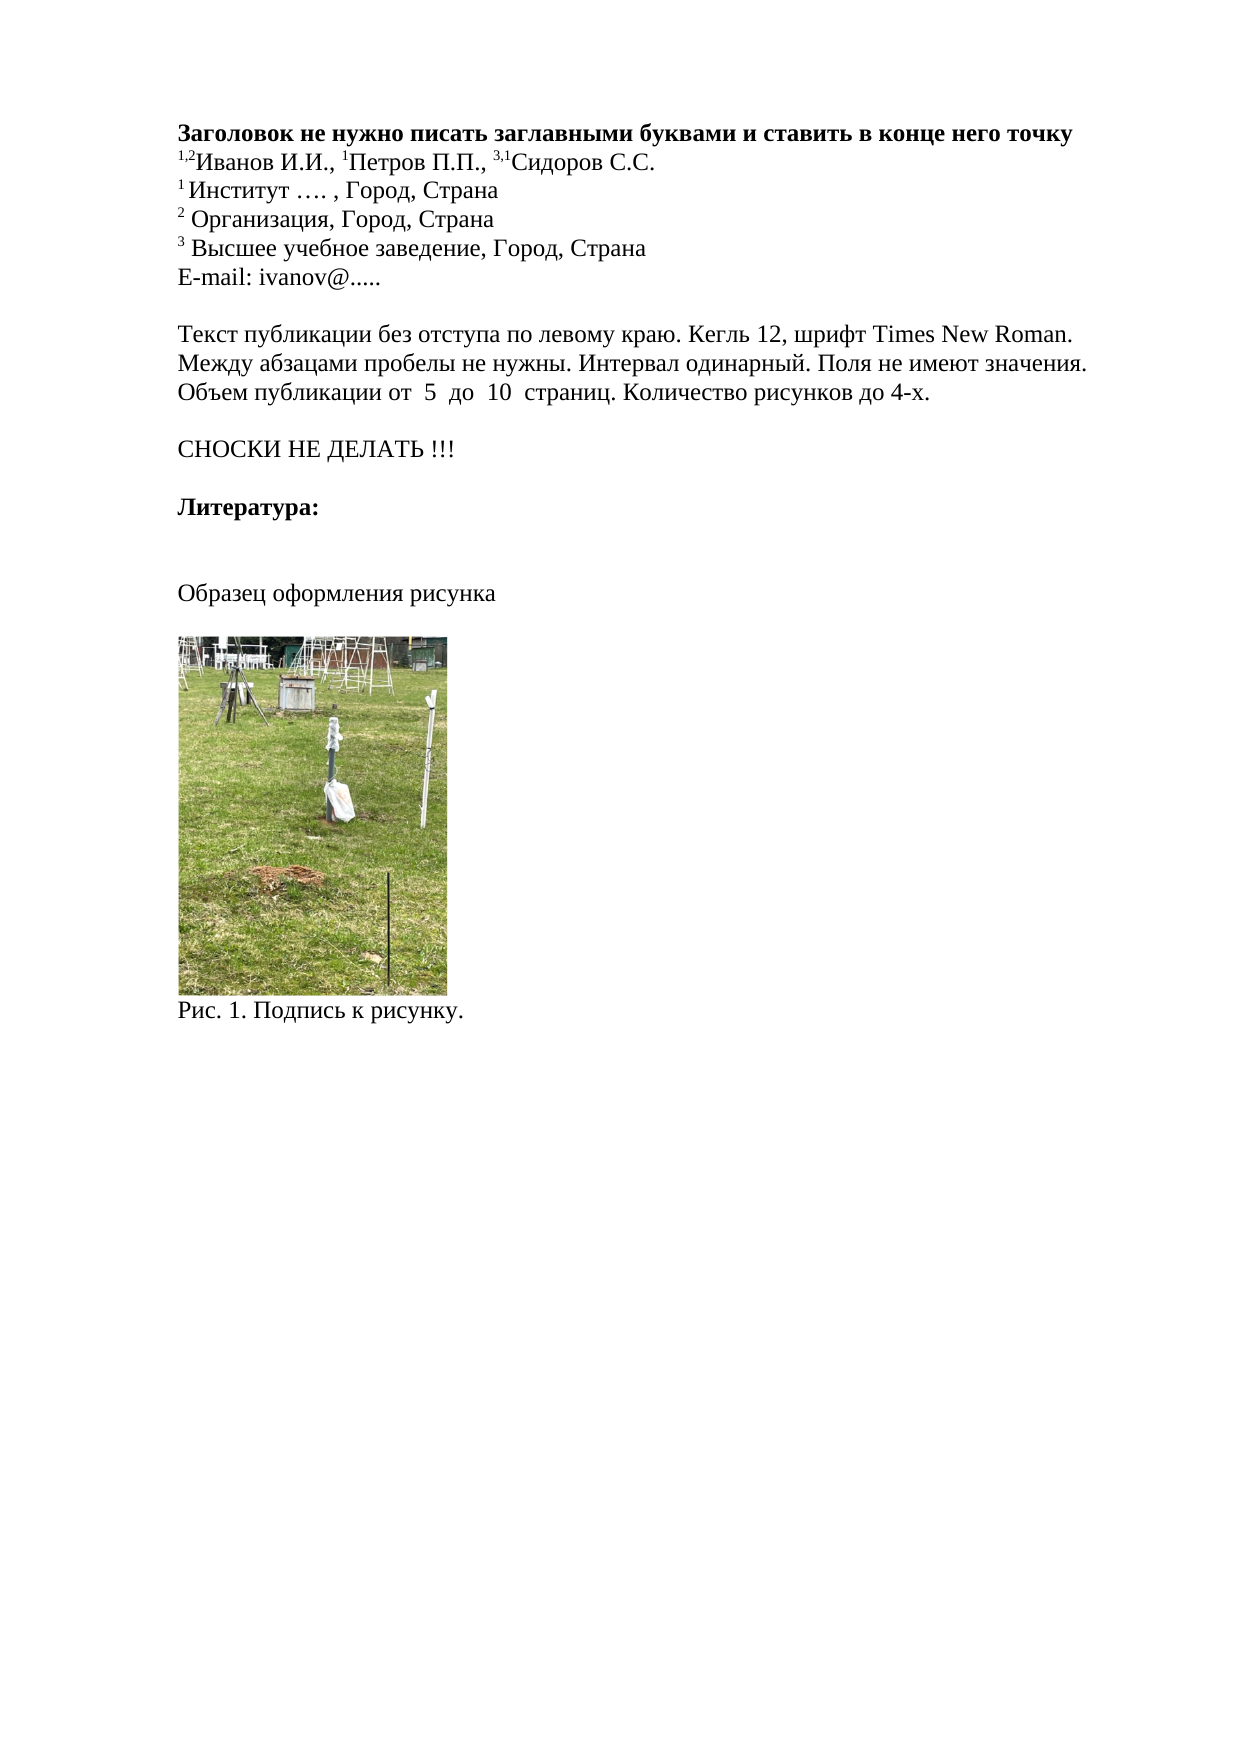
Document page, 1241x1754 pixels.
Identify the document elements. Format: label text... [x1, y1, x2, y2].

text Рис. 1. Подпись к рисунку. [177, 995, 1152, 1024]
text Объем публикации от 5 до 10 страниц. Количество рисунков до 4-х. [177, 377, 1152, 406]
text Заголовок не нужно писать заглавными буквами и ставить в конце него точку [177, 118, 1152, 147]
text СНОСКИ НЕ ДЕЛАТЬ !!! [177, 434, 1152, 463]
text 3 Высшее учебное заведение, Город, Страна [177, 233, 1152, 262]
text 1 Институт …. , Город, Страна [177, 176, 1152, 204]
picture [177, 635, 448, 996]
text 1,2Иванов И.И., 1Петров П.П., 3,1Сидоров С.С. [177, 147, 1152, 176]
text Текст публикации без отступа по левому краю. Кегль 12, шрифт Times New Roman. Между абзацами пробелы не нужны. Интервал одинарный. Поля не имеют значения. [177, 319, 1152, 377]
text Литература: [177, 492, 1152, 521]
text Образец оформления рисунка [177, 578, 1152, 607]
text 2 Организация, Город, Страна [177, 204, 1152, 233]
text E-mail: ivanov@..... [177, 262, 1152, 291]
